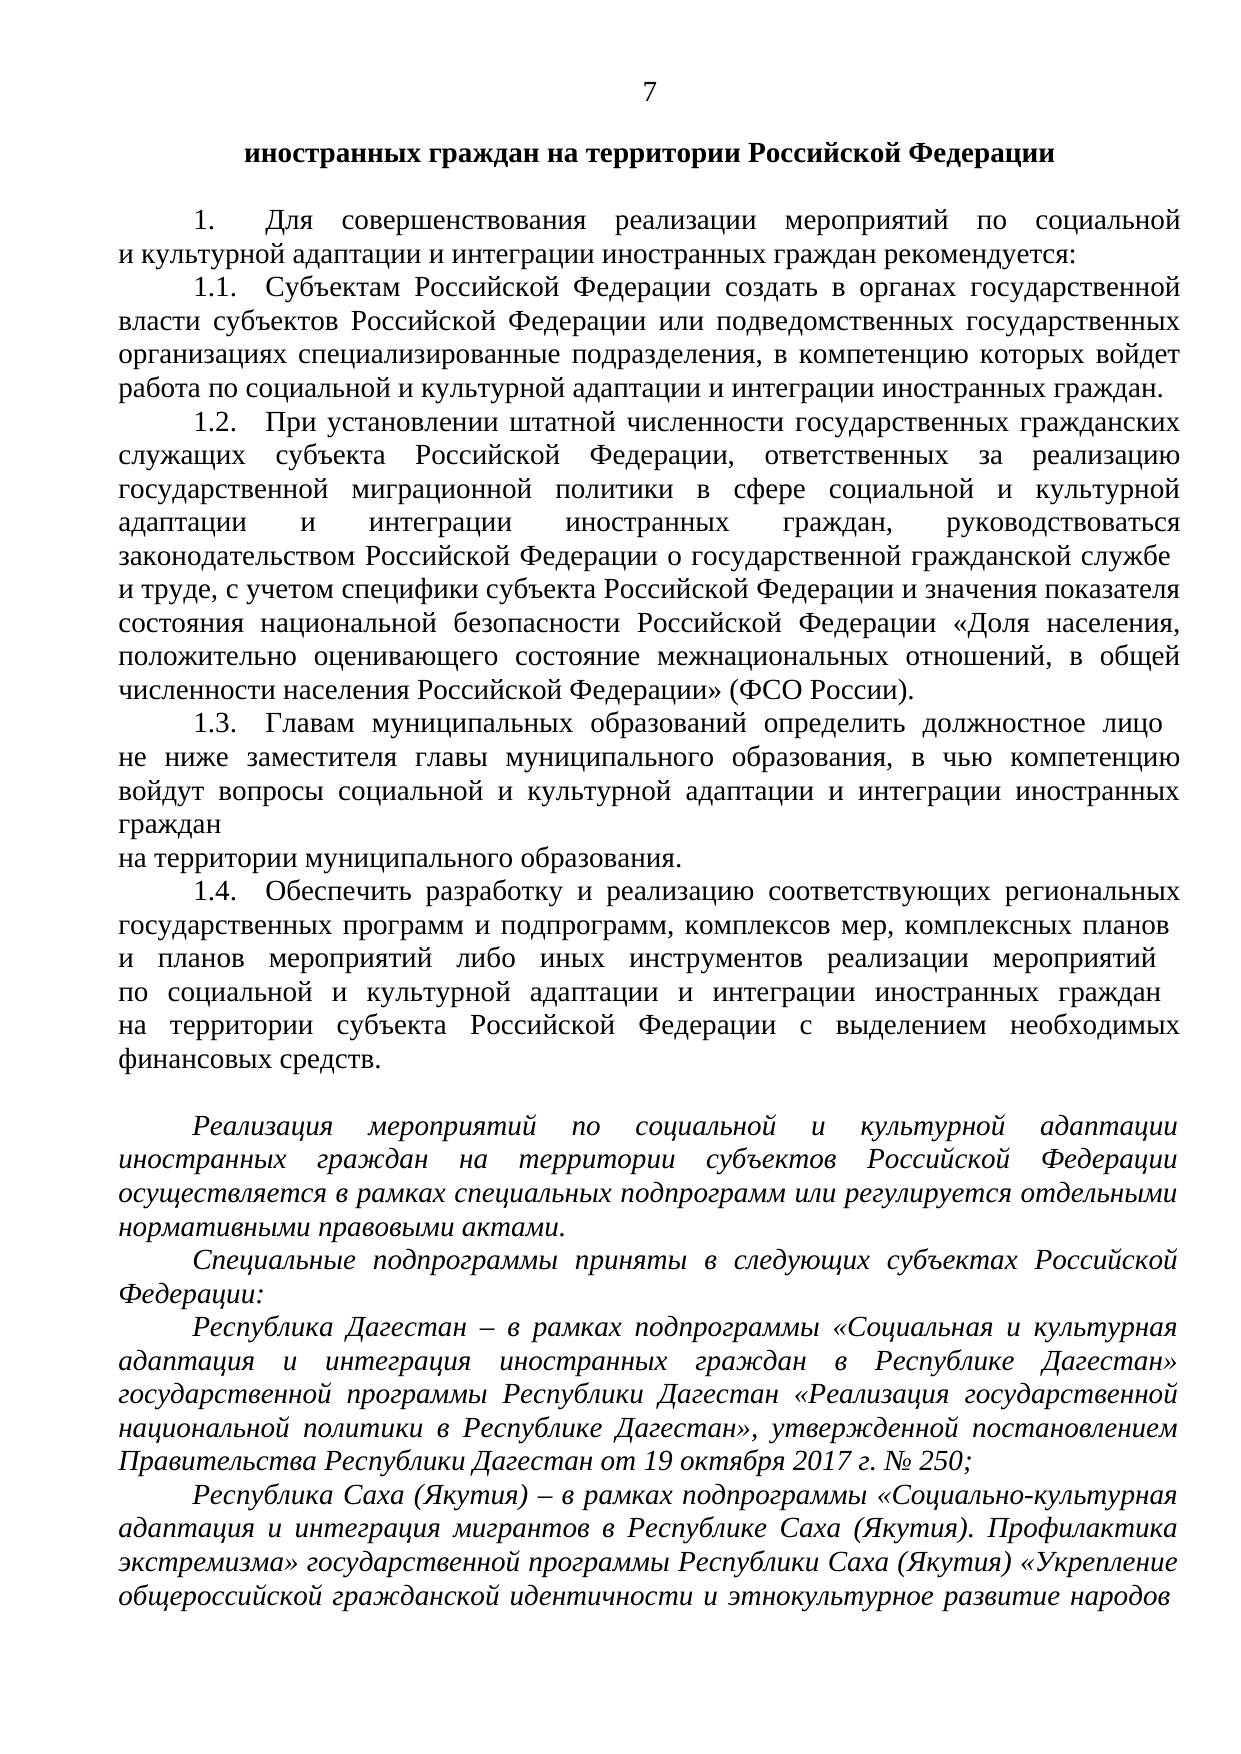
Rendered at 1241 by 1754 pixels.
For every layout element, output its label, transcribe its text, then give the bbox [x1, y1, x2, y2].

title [118, 135, 1181, 169]
title Субъектам Российской Федерации создать в органах государственной власти субъектов Российской Федерации или подведомственных государственных организациях специализированные подразделения, в компетенцию которых войдет работа по социальной и культурной адаптации и интеграции иностранных граждан. [118, 269, 1181, 404]
title Республика Дагестан – в рамках подпрограммы «Социальная и культурная адаптация и интеграция иностранных граждан в Республике Дагестан» государственной программы Республики Дагестан «Реализация государственной национальной политики в Республике Дагестан», утвержденной постановлением Правительства Республики Дагестан от 19 октября 2017 г. № 250; [118, 1309, 1181, 1477]
title Реализация мероприятий по социальной и культурной адаптации иностранных граждан на территории субъектов Российской Федерации осуществляется в рамках специальных подпрограмм или регулируется отдельными нормативными правовыми актами. [118, 1108, 1181, 1242]
title Главам муниципальных образований определить должностное лицо не ниже заместителя главы муниципального образования, в чью компетенцию войдут вопросы социальной и культурной адаптации и интеграции иностранных граждан на территории муниципального образования. [118, 706, 1181, 873]
title Специальные подпрограммы приняты в следующих субъектах Российской Федерации: [118, 1242, 1181, 1309]
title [118, 1477, 1181, 1611]
title Для совершенствования реализации мероприятий по социальной и культурной адаптации и интеграции иностранных граждан рекомендуется: [118, 202, 1181, 269]
title При установлении штатной численности государственных гражданских служащих субъекта Российской Федерации, ответственных за реализацию государственной миграционной политики в сфере социальной и культурной адаптации и интеграции иностранных граждан, руководствоваться законодательством Российской Федерации о государственной гражданской службе и труде, с учетом специфики субъекта Российской Федерации и значения показателя состояния национальной безопасности Российской Федерации «Доля населения, положительно оценивающего состояние межнациональных отношений, в общей численности населения Российской Федерации» (ФСО России). [118, 404, 1181, 706]
title Обеспечить разработку и реализацию соответствующих региональных государственных программ и подпрограмм, комплексов мер, комплексных планов и планов мероприятий либо иных инструментов реализации мероприятий по социальной и культурной адаптации и интеграции иностранных граждан на территории субъекта Российской Федерации с выделением необходимых финансовых средств. [118, 873, 1181, 1074]
